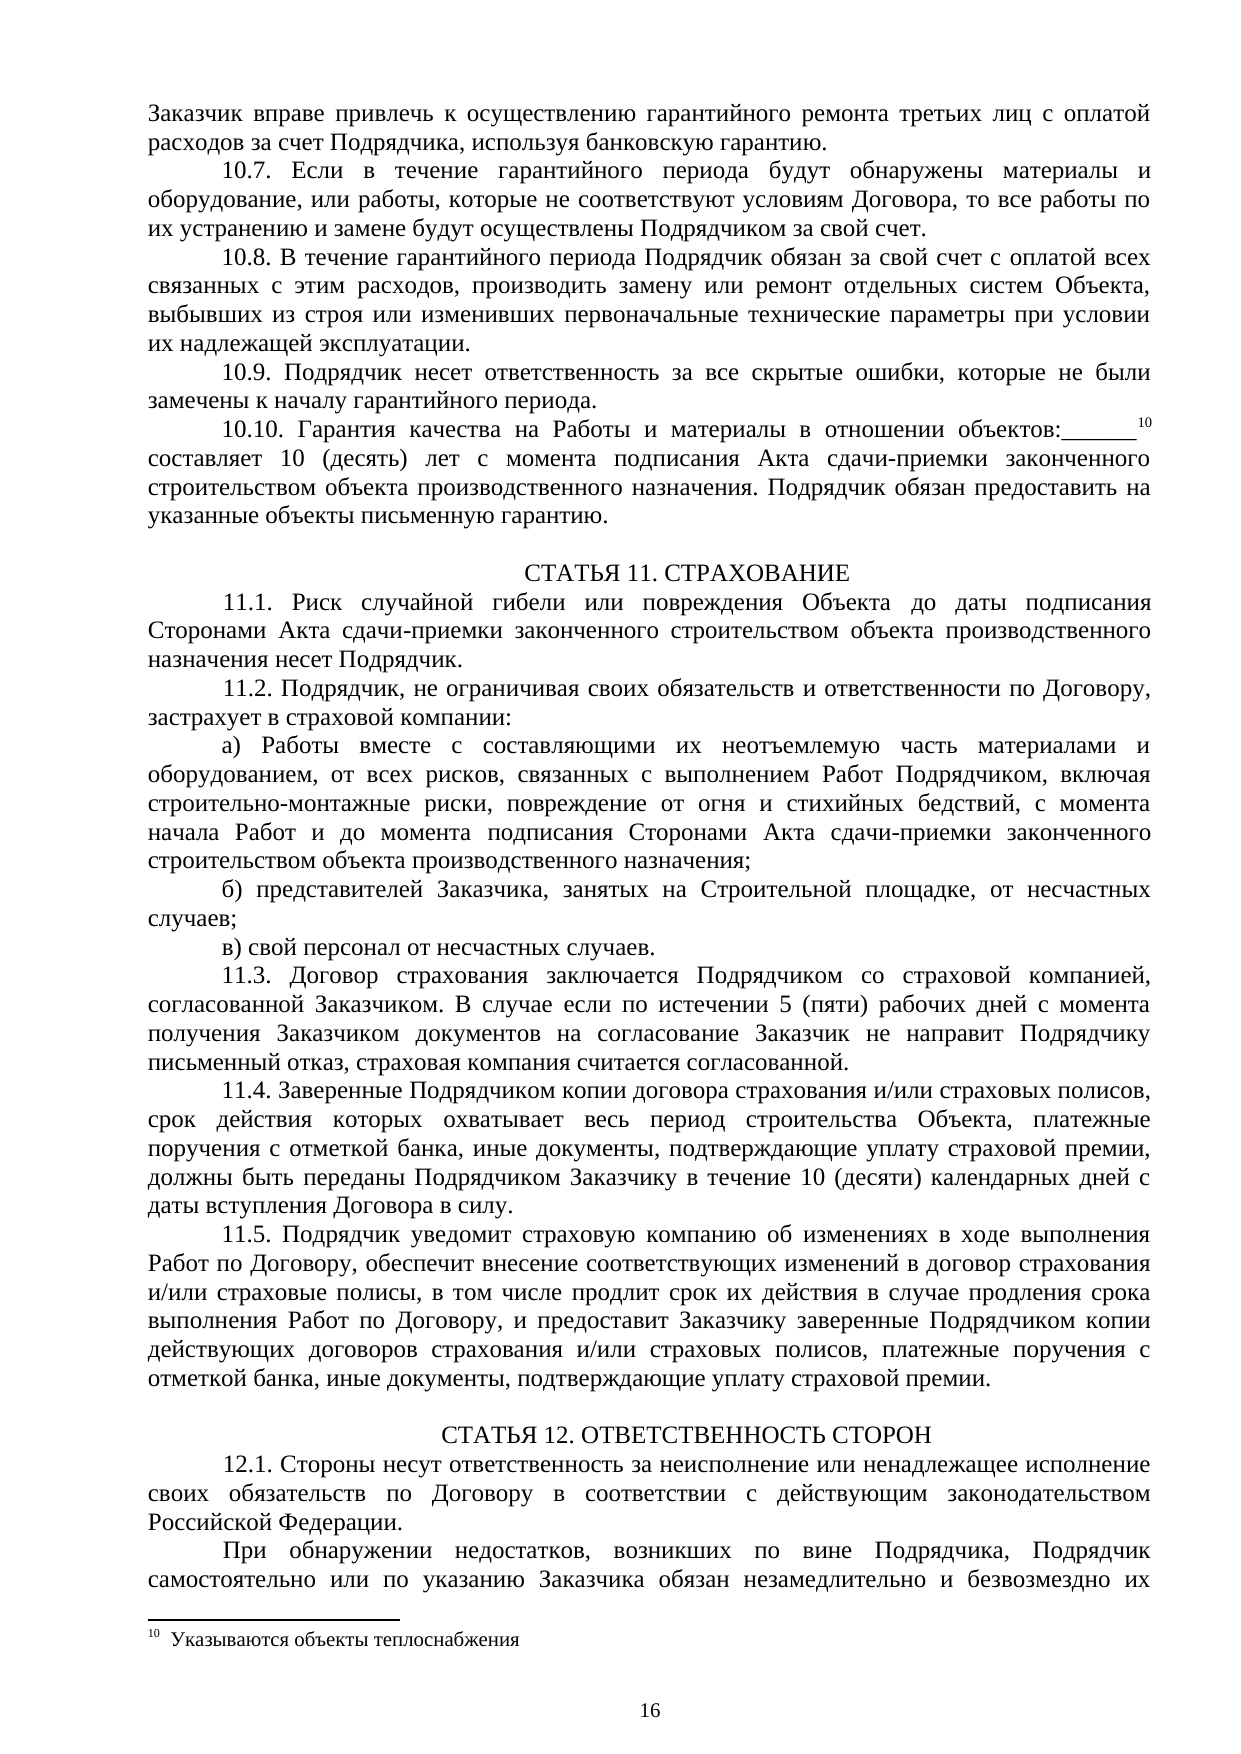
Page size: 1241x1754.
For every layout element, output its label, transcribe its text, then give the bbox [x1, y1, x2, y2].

list б) представителей Заказчика, занятых на Строительной площадке, от несчастных случаев; [148, 874, 1152, 932]
text 11.2. Подрядчик, не ограничивая своих обязательств и ответственности по Договору, застрахует в страховой компании: [148, 673, 1152, 730]
text СТАТЬЯ 11. СТРАХОВАНИЕ [148, 558, 1152, 587]
text 10.8. В течение гарантийного периода Подрядчик обязан за свой счет с оплатой всех связанных с этим расходов, производить замену или ремонт отдельных систем Объекта, выбывших из строя или изменивших первоначальные технические параметры при условии их надлежащей эксплуатации. [148, 242, 1152, 357]
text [148, 98, 1152, 155]
text 11.1. Риск случайной гибели или повреждения Объекта до даты подписания Сторонами Акта сдачи-приемки законченного строительством объекта производственного назначения несет Подрядчик. [148, 587, 1152, 673]
text 11.4. Заверенные Подрядчиком копии договора страхования и/или страховых полисов, срок действия которых охватывает весь период строительства Объекта, платежные поручения с отметкой банка, иные документы, подтверждающие уплату страховой премии, должны быть переданы Подрядчиком Заказчику в течение 10 (десяти) календарных дней с даты вступления Договора в силу. [148, 1075, 1152, 1219]
text 10.9. Подрядчик несет ответственность за все скрытые ошибки, которые не были замечены к началу гарантийного периода. [148, 357, 1152, 414]
text 10.7. Если в течение гарантийного периода будут обнаружены материалы и оборудование, или работы, которые не соответствуют условиям Договора, то все работы по их устранению и замене будут осуществлены Подрядчиком за свой счет. [148, 155, 1152, 242]
text а) Работы вместе с составляющими их неотъемлемую часть материалами и оборудованием, от всех рисков, связанных с выполнением Работ Подрядчиком, включая строительно-монтажные риски, повреждение от огня и стихийных бедствий, с момента начала Работ и до момента подписания Сторонами Акта сдачи-приемки законченного строительством объекта производственного назначения; [148, 730, 1152, 874]
list 11.3. Договор страхования заключается Подрядчиком со страховой компанией, согласованной Заказчиком. В случае если по истечении 5 (пяти) рабочих дней с момента получения Заказчиком документов на согласование Заказчик не направит Подрядчику письменный отказ, страховая компания считается согласованной. [148, 960, 1152, 1075]
text 10.10. Гарантия качества на Работы и материалы в отношении объектов:______ составляет 10 (десять) лет с момента подписания Акта сдачи-приемки законченного строительством объекта производственного назначения. Подрядчик обязан предоставить на указанные объекты письменную гарантию. [148, 414, 1152, 529]
text 11.5. Подрядчик уведомит страховую компанию об изменениях в ходе выполнения Работ по Договору, обеспечит внесение соответствующих изменений в договор страхования и/или страховые полисы, в том числе продлит срок их действия в случае продления срока выполнения Работ по Договору, и предоставит Заказчику заверенные Подрядчиком копии действующих договоров страхования и/или страховых полисов, платежные поручения с отметкой банка, иные документы, подтверждающие уплату страховой премии. [148, 1219, 1152, 1392]
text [148, 1535, 1152, 1593]
text СТАТЬЯ 12. ОТВЕТСТВЕННОСТЬ СТОРОН [148, 1420, 1152, 1449]
text 12.1. Стороны несут ответственность за неисполнение или ненадлежащее исполнение своих обязательств по Договору в соответствии с действующим законодательством Российской Федерации. [148, 1449, 1152, 1535]
text в) свой персонал от несчастных случаев. [148, 932, 1152, 960]
